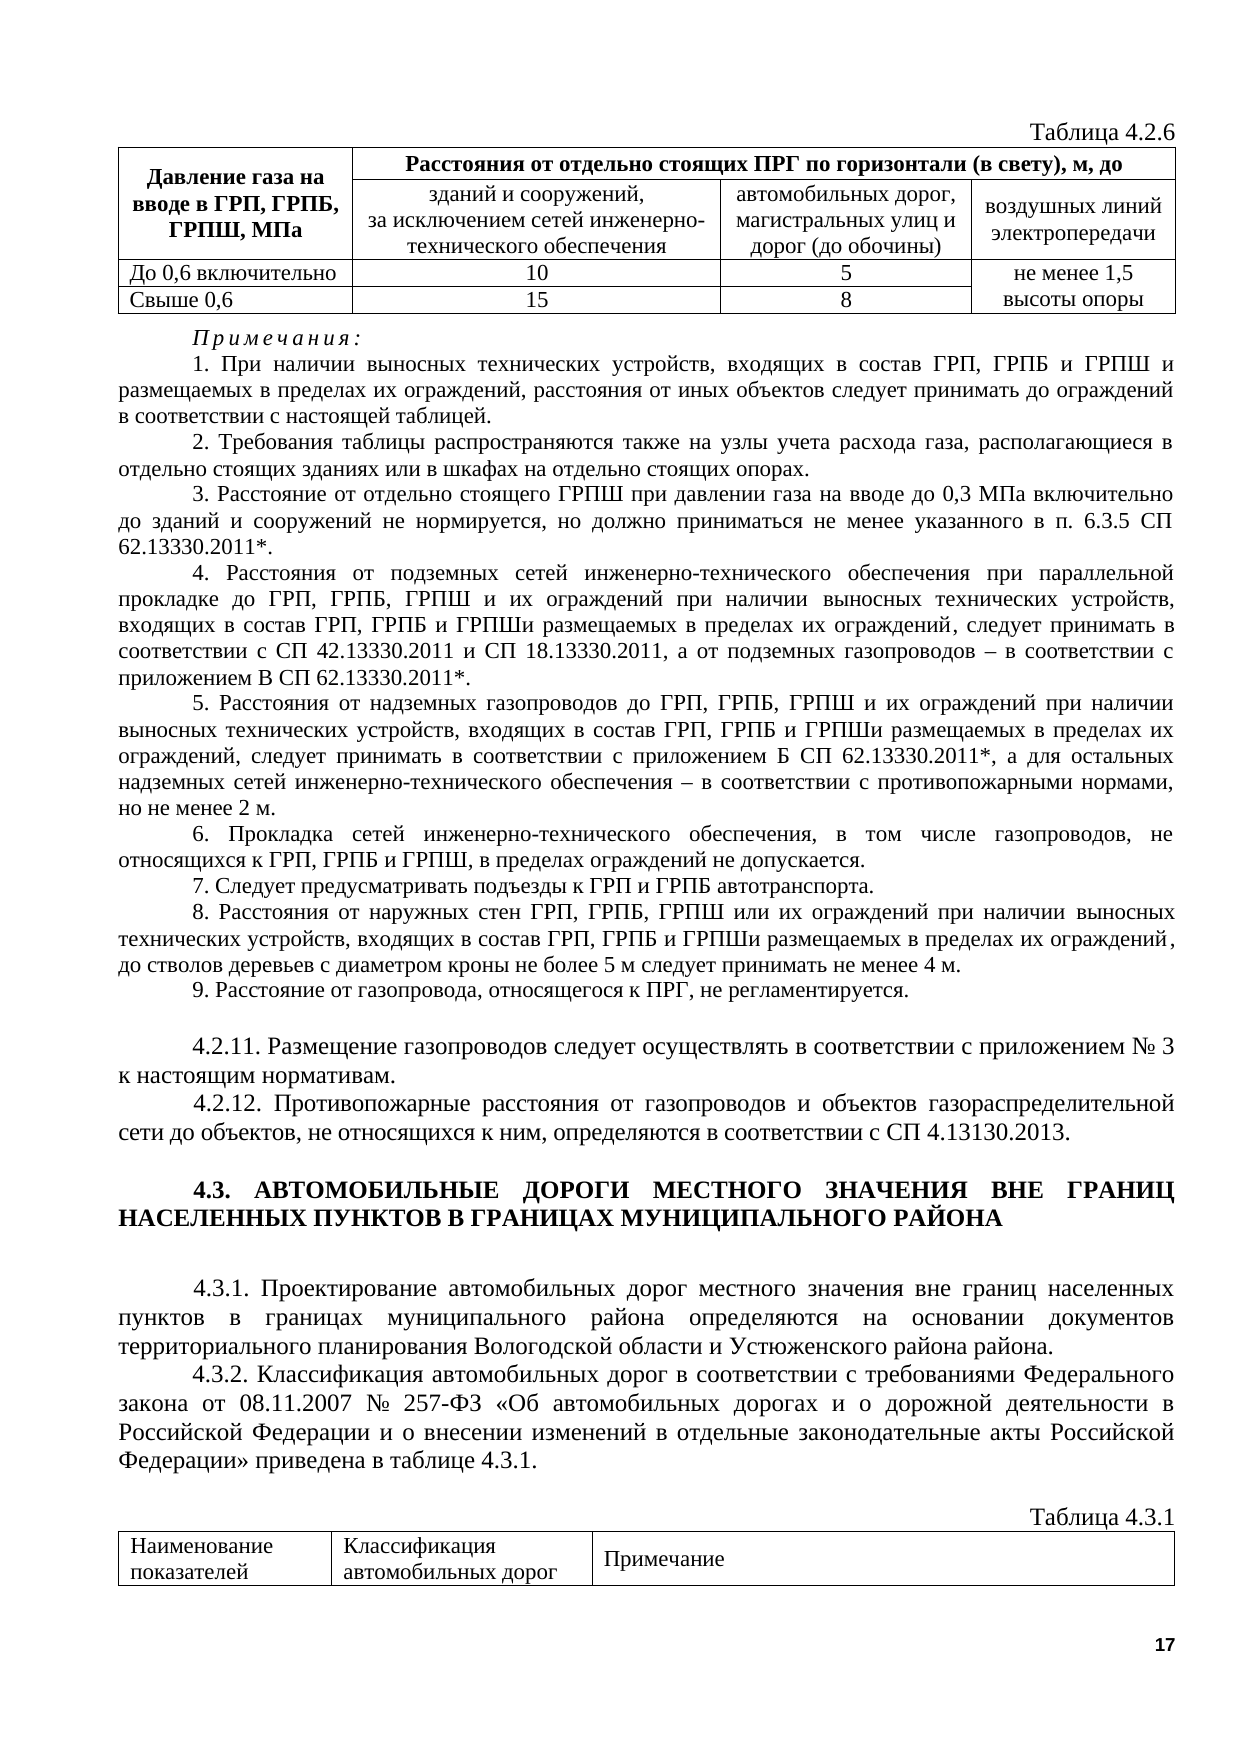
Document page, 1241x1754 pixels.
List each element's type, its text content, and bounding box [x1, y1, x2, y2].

text 4.2.11. Размещение газопроводов следует осуществлять в соответствии с приложением № 3 к настоящим нормативам. [118, 1032, 1175, 1088]
text Примечания: [118, 324, 1175, 350]
text 4.3. АВТОМОБИЛЬНЫЕ ДОРОГИ МЕСТНОГО ЗНАЧЕНИЯ ВНЕ ГРАНИЦ НАСЕЛЕННЫХ ПУНКТОВ В ГРАНИЦАХ МУНИЦИПАЛЬНОГО РАЙОНА [118, 1175, 1175, 1232]
table_header Примечание [593, 1532, 1174, 1584]
text 9. Расстояние от газопровода, относящегося к ПРГ, не регламентируется. [118, 977, 1175, 1003]
table_cell воздушных линий электропередачи [972, 180, 1175, 258]
table_header Классификация автомобильных дорог [332, 1532, 592, 1584]
table_cell зданий и сооружений, за исключением сетей инженерно-технического обеспечения [353, 180, 720, 258]
text 6. Прокладка сетей инженерно-технического обеспечения, в том числе газопроводов, не относящихся к ГРП, ГРПБ и ГРПШ, в пределах ограждений не допускается. [118, 821, 1175, 873]
table_cell До 0,6 включительно [119, 260, 352, 286]
text Таблица 4.2.6 [118, 118, 1175, 147]
text Таблица 4.3.1 [118, 1502, 1175, 1531]
text 7. Следует предусматривать подъезды к ГРП и ГРПБ автотранспорта. [118, 873, 1175, 899]
text 4.3.1. Проектирование автомобильных дорог местного значения вне границ населенных пунктов в границах муниципального района определяются на основании документов территориального планирования Вологодской области и Устюженского района района. [118, 1273, 1175, 1360]
table_header Давление газа на вводе в ГРП, ГРПБ, ГРПШ, МПа [119, 148, 352, 258]
text 3. Расстояние от отдельно стоящего ГРПШ при давлении газа на вводе до 0,3 МПа включительно до зданий и сооружений не нормируется, но должно приниматься не менее указанного в п. 6.3.5 СП 62.13330.2011*. [118, 481, 1175, 559]
table_cell Свыше 0,6 [119, 287, 352, 313]
text 1. При наличии выносных технических устройств, входящих в состав ГРП, ГРПБ и ГРПШ и размещаемых в пределах их ограждений, расстояния от иных объектов следует принимать до ограждений в соответствии с настоящей таблицей. [118, 350, 1175, 429]
table_header Расстояния от отдельно стоящих ПРГ по горизонтали (в свету), м, до [353, 148, 1175, 179]
table_cell 10 [353, 260, 720, 286]
text 2. Требования таблицы распространяются также на узлы учета расхода газа, располагающиеся в отдельно стоящих зданиях или в шкафах на отдельно стоящих опорах. [118, 429, 1175, 481]
text 5. Расстояния от надземных газопроводов до ГРП, ГРПБ, ГРПШ и их ограждений при наличии выносных технических устройств, входящих в состав ГРП, ГРПБ и ГРПШи размещаемых в пределах их ограждений, следует принимать в соответствии с приложением Б СП 62.13330.2011*, а для остальных надземных сетей инженерно-технического обеспечения – в соответствии с противопожарными нормами, но не менее . [118, 690, 1175, 821]
table_cell 5 [721, 260, 971, 286]
text 4. Расстояния от подземных сетей инженерно-технического обеспечения при параллельной прокладке до ГРП, ГРПБ, ГРПШ и их ограждений при наличии выносных технических устройств, входящих в состав ГРП, ГРПБ и ГРПШи размещаемых в пределах их ограждений, следует принимать в соответствии с СП 42.13330.2011 и СП 18.13330.2011, а от подземных газопроводов – в соответствии с приложением В СП 62.13330.2011*. [118, 559, 1175, 690]
table_cell 15 [353, 287, 720, 313]
table_cell автомобильных дорог, магистральных улиц и дорог (до обочины) [721, 180, 971, 258]
text 8. Расстояния от наружных стен ГРП, ГРПБ, ГРПШ или их ограждений при наличии выносных технических устройств, входящих в состав ГРП, ГРПБ и ГРПШи размещаемых в пределах их ограждений, до стволов деревьев с диаметром кроны не более следует принимать не менее . [118, 899, 1175, 977]
text 4.2.12. Противопожарные расстояния от газопроводов и объектов газораспределительной сети до объектов, не относящихся к ним, определяются в соответствии с СП 4.13130.2013. [118, 1088, 1175, 1146]
table_cell не менее 1,5 высоты опоры [972, 260, 1175, 313]
text 4.3.2. Классификация автомобильных дорог в соответствии с требованиями Федерального закона от 08.11.2007 № 257-ФЗ «Об автомобильных дорогах и о дорожной деятельности в Российской Федерации и о внесении изменений в отдельные законодательные акты Российской Федерации» приведена в таблице 4.3.1. [118, 1360, 1175, 1474]
table_header Наименование показателей [119, 1532, 331, 1584]
table_cell 8 [721, 287, 971, 313]
